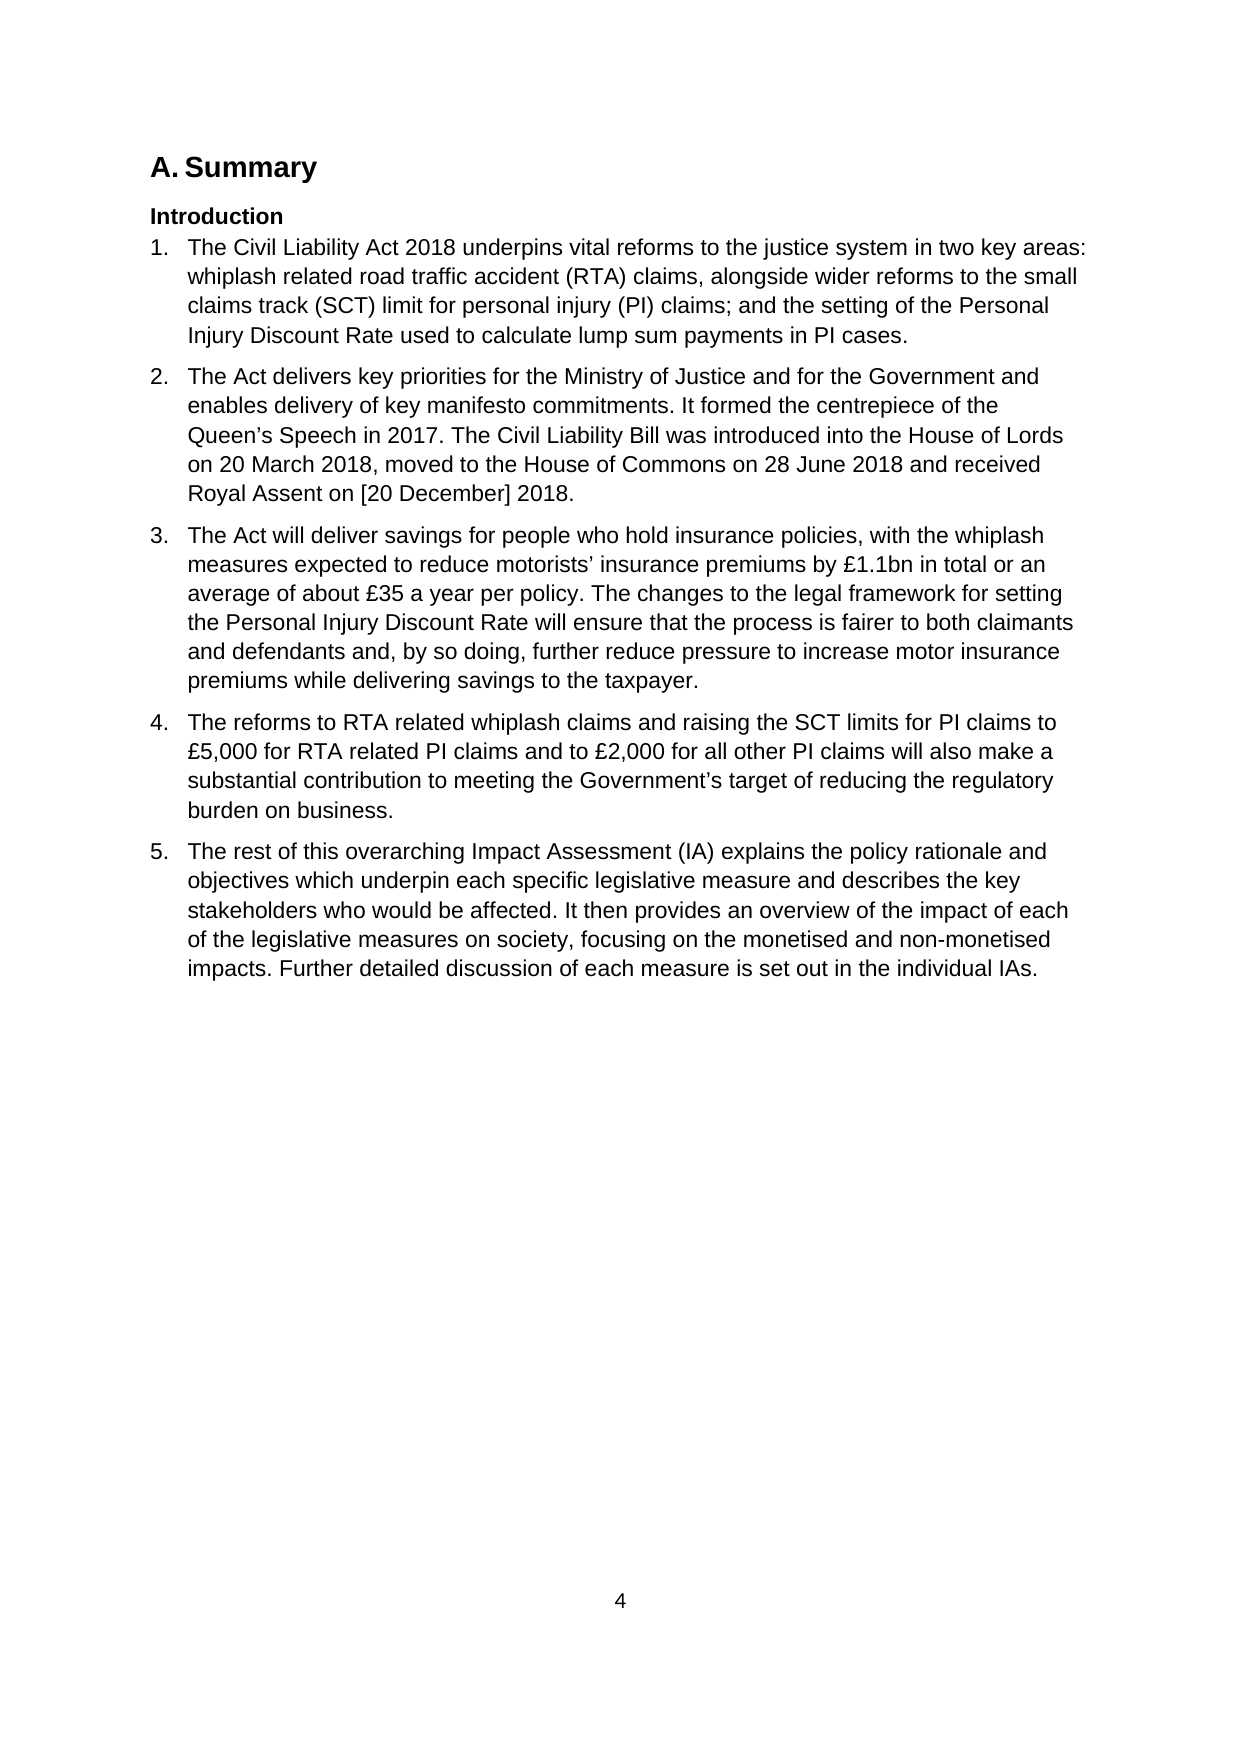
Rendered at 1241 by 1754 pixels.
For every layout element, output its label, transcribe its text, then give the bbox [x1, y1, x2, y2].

list The Act delivers key priorities for the Ministry of Justice and for the Government and enables delivery of key manifesto commitments. It formed the centrepiece of the Queen’s Speech in 2017. The Civil Liability Bill was introduced into the House of Lords on 20 March 2018, moved to the House of Commons on 28 June 2018 and received Royal Assent on [20 December] 2018. [150, 360, 1090, 506]
list The reforms to RTA related whiplash claims and raising the SCT limits for PI claims to £5,000 for RTA related PI claims and to £2,000 for all other PI claims will also make a substantial contribution to meeting the Government’s target of reducing the regulatory burden on business. [150, 706, 1090, 823]
list The Act will deliver savings for people who hold insurance policies, with the whiplash measures expected to reduce motorists’ insurance premiums by £1.1bn in total or an average of about £35 a year per policy. The changes to the legal framework for setting the Personal Injury Discount Rate will ensure that the process is fairer to both claimants and defendants and, by so doing, further reduce pressure to increase motor insurance premiums while delivering savings to the taxpayer. [150, 519, 1090, 694]
text Introduction [150, 203, 1090, 229]
list The rest of this overarching Impact Assessment (IA) explains the policy rationale and objectives which underpin each specific legislative measure and describes the key stakeholders who would be affected. It then provides an overview of the impact of each of the legislative measures on society, focusing on the monetised and non-monetised impacts. Further detailed discussion of each measure is set out in the individual IAs. [150, 835, 1090, 981]
list The Civil Liability Act 2018 underpins vital reforms to the justice system in two key areas: whiplash related road traffic accident (RTA) claims, alongside wider reforms to the small claims track (SCT) limit for personal injury (PI) claims; and the setting of the Personal Injury Discount Rate used to calculate lump sum payments in PI cases. [150, 231, 1090, 348]
text A. Summary [150, 150, 1090, 183]
